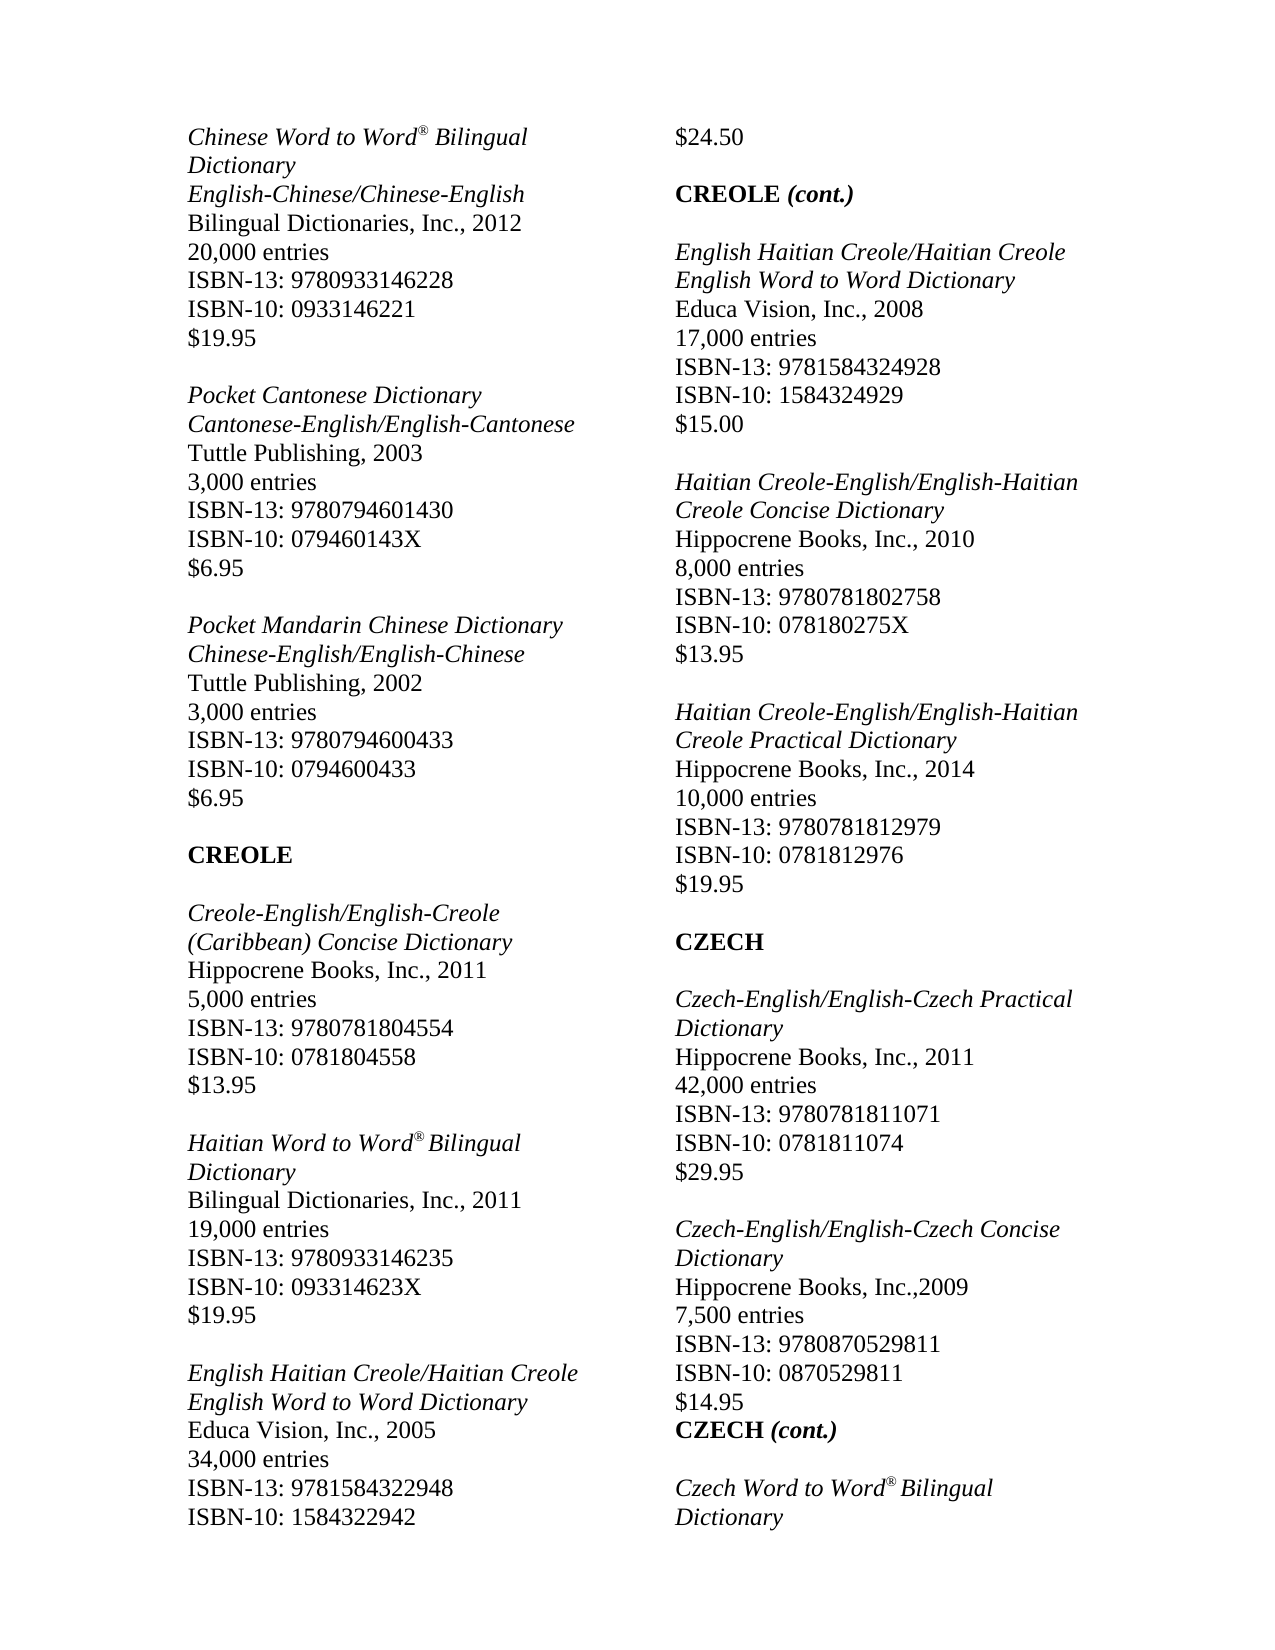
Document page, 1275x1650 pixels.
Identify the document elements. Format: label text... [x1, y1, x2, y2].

text Haitian Creole-English/English-Haitian Creole Concise Dictionary [675, 467, 1087, 524]
text ISBN-10: 078180275X [675, 611, 1087, 639]
text ISBN-10: 079460143X [187, 524, 600, 553]
text Haitian Creole-English/English-Haitian Creole Practical Dictionary [675, 697, 1087, 754]
text Creole-English/English-Creole () Concise Dictionary [187, 898, 600, 956]
text 3,000 entries [187, 697, 600, 726]
text $14.95 [675, 1387, 1087, 1416]
text Pocket Cantonese Dictionary [187, 381, 600, 409]
text ISBN-13: 9780933146235 [187, 1243, 600, 1272]
text English Haitian Creole/Haitian Creole English Word to Word Dictionary [187, 1358, 600, 1416]
text ISBN-10: 093314623X [187, 1272, 600, 1301]
text Hippocrene Books, Inc., 2011 [675, 1042, 1087, 1071]
text $19.95 [675, 869, 1087, 898]
text ISBN-13: 9780794600433 [187, 726, 600, 754]
text Hippocrene Books, Inc., 2014 [675, 754, 1087, 783]
text $6.95 [187, 553, 600, 582]
text $15.00 [675, 409, 1087, 438]
text ISBN-13: 9780781804554 [187, 1013, 600, 1042]
text ISBN-13: 9780781812979 [675, 812, 1087, 841]
text CREOLE [187, 841, 600, 869]
text ISBN-10: 0794600433 [187, 754, 600, 783]
text Hippocrene Books, Inc.,2009 [675, 1272, 1087, 1301]
text 10,000 entries [675, 783, 1087, 812]
text $19.95 [187, 1301, 600, 1329]
text Cantonese-English/English-Cantonese [187, 409, 600, 438]
text $29.95 [675, 1157, 1087, 1186]
text $13.95 [187, 1071, 600, 1099]
text CREOLE (cont.) [675, 179, 1087, 208]
text Chinese-English/English-Chinese [187, 639, 600, 668]
text 3,000 entries [187, 467, 600, 496]
text English Haitian Creole/Haitian Creole English Word to Word Dictionary [675, 237, 1087, 294]
text 5,000 entries [187, 984, 600, 1013]
text Haitian Word to Word® Bilingual Dictionary [187, 1128, 600, 1186]
text ISBN-13: 9781584324928 [675, 352, 1087, 381]
text Bilingual Dictionaries, Inc., 2011 [187, 1186, 600, 1214]
text ISBN-10: 1584324929 [675, 381, 1087, 409]
text ISBN-10: 1584322942 [187, 1502, 600, 1531]
text ISBN-10: 0781812976 [675, 841, 1087, 869]
text Pocket Mandarin Chinese Dictionary [187, 611, 600, 639]
text Educa Vision, Inc., 2008 [675, 294, 1087, 323]
text Hippocrene Books, Inc., 2010 [675, 524, 1087, 553]
text ISBN-10: 0933146221 [187, 294, 600, 323]
text 42,000 entries [675, 1071, 1087, 1099]
text ISBN-13: 9780781802758 [675, 582, 1087, 611]
text 17,000 entries [675, 323, 1087, 352]
text Bilingual Dictionaries, Inc., 2012 [187, 208, 600, 237]
text Tuttle Publishing, 2002 [187, 668, 600, 697]
text $13.95 [675, 639, 1087, 668]
text English-Chinese/Chinese-English [187, 179, 600, 208]
text $19.95 [187, 323, 600, 352]
text ISBN-10: 0870529811 [675, 1358, 1087, 1387]
text Educa Vision, Inc., 2005 [187, 1416, 600, 1444]
text ISBN-13: 9780794601430 [187, 496, 600, 524]
text ISBN-10: 0781804558 [187, 1042, 600, 1071]
text ISBN-13: 9780870529811 [675, 1329, 1087, 1358]
text 20,000 entries [187, 237, 600, 266]
text CZECH [675, 927, 1087, 956]
text Tuttle Publishing, 2003 [187, 438, 600, 467]
text 19,000 entries [187, 1214, 600, 1243]
text Czech-English/English-Czech Practical Dictionary [675, 984, 1087, 1042]
text Chinese Word to Word® Bilingual Dictionary [187, 122, 600, 179]
text ISBN-10: 0781811074 [675, 1128, 1087, 1157]
text Hippocrene Books, Inc., 2011 [187, 956, 600, 984]
text ISBN-13: 9780781811071 [675, 1099, 1087, 1128]
text Dictionary [675, 1502, 1087, 1531]
text 8,000 entries [675, 553, 1087, 582]
text ISBN-13: 9781584322948 [187, 1473, 600, 1502]
text CZECH (cont.) [675, 1416, 1087, 1444]
text 7,500 entries [675, 1301, 1087, 1329]
text ISBN-13: 9780933146228 [187, 266, 600, 294]
text Czech-English/English-Czech Concise Dictionary [675, 1214, 1087, 1272]
text $6.95 [187, 783, 600, 812]
text Czech Word to Word® Bilingual [675, 1473, 1087, 1502]
text $24.50 [675, 122, 1087, 151]
text 34,000 entries [187, 1444, 600, 1473]
